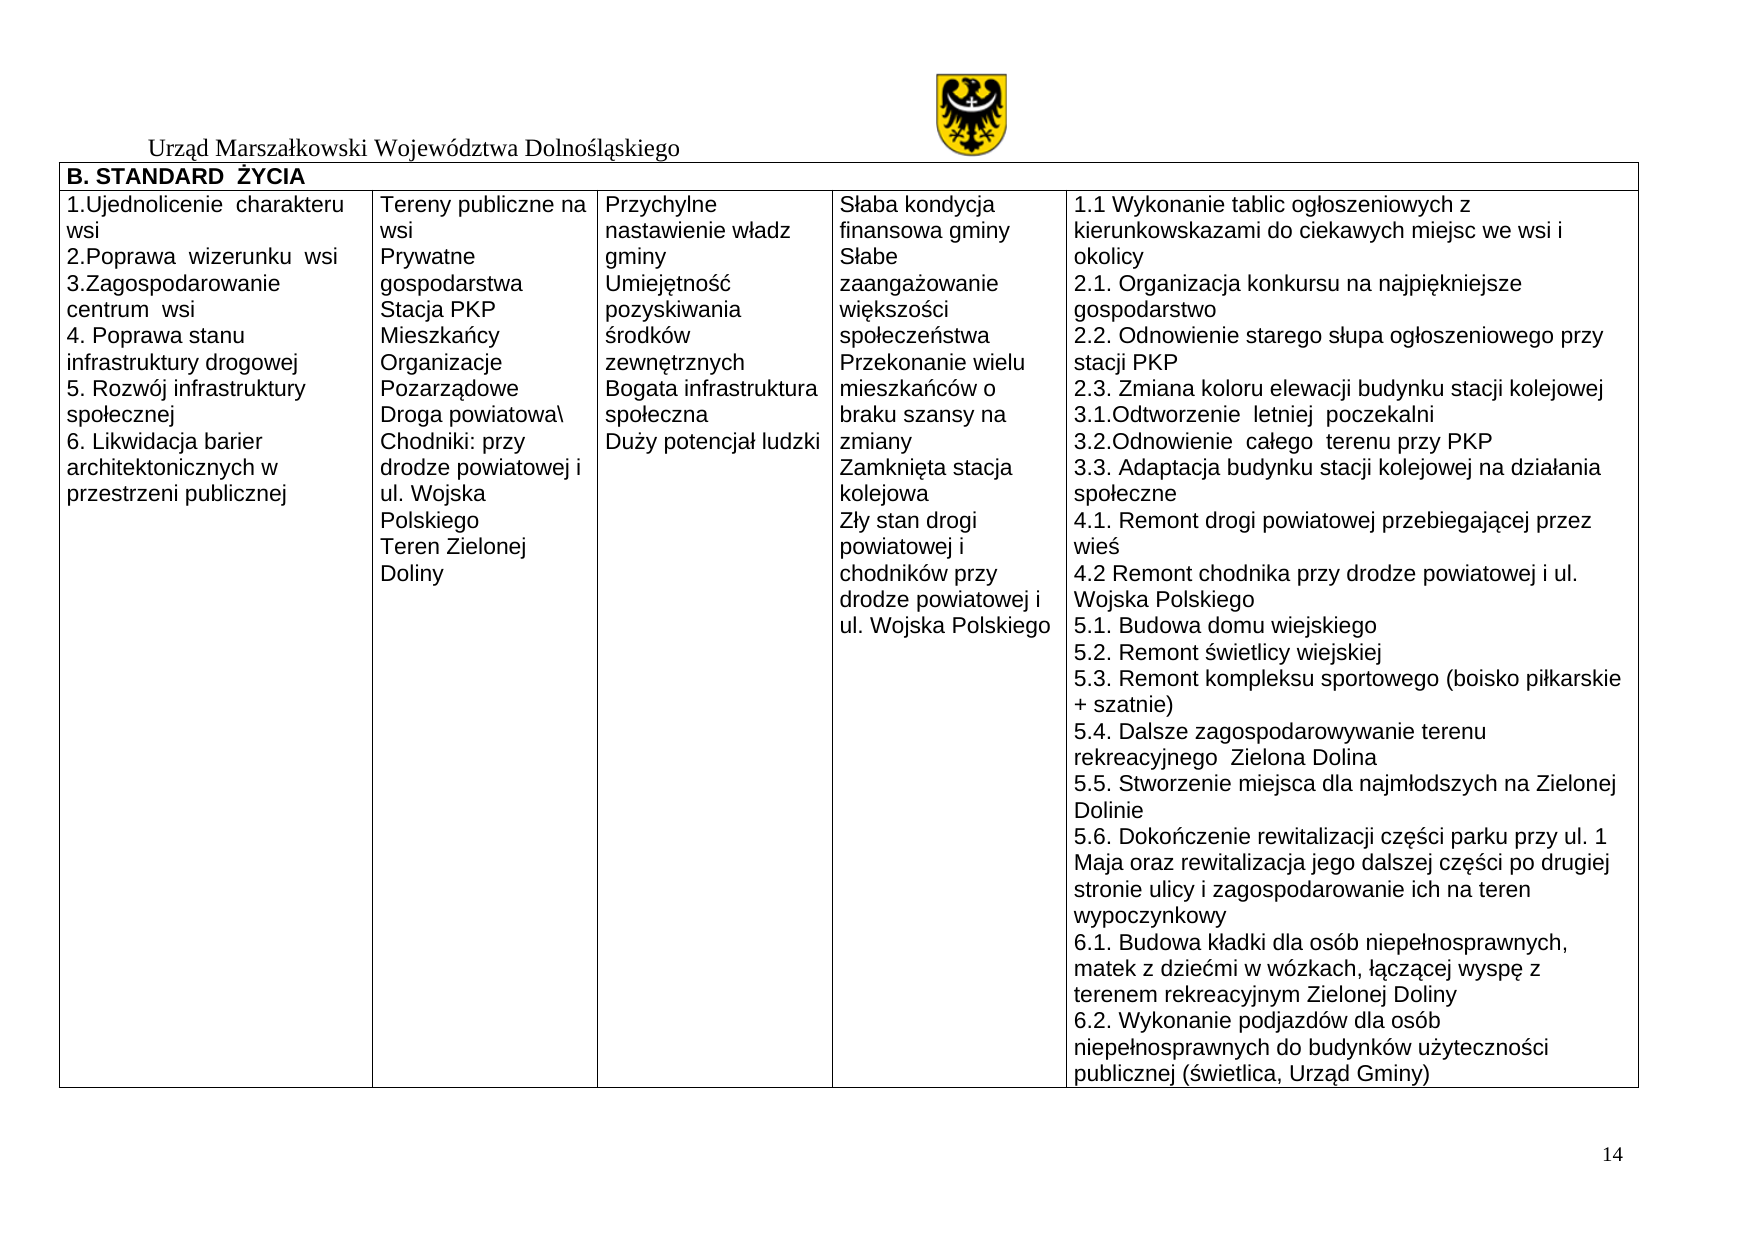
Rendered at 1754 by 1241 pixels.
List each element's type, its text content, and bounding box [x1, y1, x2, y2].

table_cell B. STANDARD ŻYCIA [60, 163, 1638, 189]
table_cell Przychylne nastawienie władz gminy Umiejętność pozyskiwania środków zewnętrznych Bogata infrastruktura społeczna Duży potencjał ludzki [598, 191, 832, 1087]
table_cell Tereny publiczne na wsi Prywatne gospodarstwa Stacja PKP Mieszkańcy Organizacje Pozarządowe Droga powiatowa\ Chodniki: przy drodze powiatowej i ul. Wojska Polskiego Teren Zielonej Doliny [373, 191, 597, 1087]
table_cell 1.Ujednolicenie charakteru wsi 2.Poprawa wizerunku wsi 3.Zagospodarowanie centrum wsi 4. Poprawa stanu infrastruktury drogowej 5. Rozwój infrastruktury społecznej 6. Likwidacja barier architektonicznych w przestrzeni publicznej [60, 191, 372, 1087]
table_cell Słaba kondycja finansowa gminy Słabe zaangażowanie większości społeczeństwa Przekonanie wielu mieszkańców o braku szansy na zmiany Zamknięta stacja kolejowa Zły stan drogi powiatowej i chodników przy drodze powiatowej i ul. Wojska Polskiego [833, 191, 1066, 1087]
table_cell 1.1 Wykonanie tablic ogłoszeniowych z kierunkowskazami do ciekawych miejsc we wsi i okolicy 2.1. Organizacja konkursu na najpiękniejsze gospodarstwo 2.2. Odnowienie starego słupa ogłoszeniowego przy stacji PKP 2.3. Zmiana koloru elewacji budynku stacji kolejowej 3.1.Odtworzenie letniej poczekalni 3.2.Odnowienie całego terenu przy PKP 3.3. Adaptacja budynku stacji kolejowej na działania społeczne 4.1. Remont drogi powiatowej przebiegającej przez wieś 4.2 Remont chodnika przy drodze powiatowej i ul. Wojska Polskiego 5.1. Budowa domu wiejskiego 5.2. Remont świetlicy wiejskiej 5.3. Remont kompleksu sportowego (boisko piłkarskie + szatnie) 5.4. Dalsze zagospodarowywanie terenu rekreacyjnego Zielona Dolina 5.5. Stworzenie miejsca dla najmłodszych na Zielonej Dolinie 5.6. Dokończenie rewitalizacji części parku przy ul. 1 Maja oraz rewitalizacja jego dalszej części po drugiej stronie ulicy i zagospodarowanie ich na teren wypoczynkowy 6.1. Budowa kładki dla osób niepełnosprawnych, matek z dziećmi w wózkach, łączącej wyspę z terenem rekreacyjnym Zielonej Doliny 6.2. Wykonanie podjazdów dla osób niepełnosprawnych do budynków użyteczności publicznej (świetlica, Urząd Gminy) [1067, 191, 1638, 1087]
picture [936, 73, 1007, 157]
